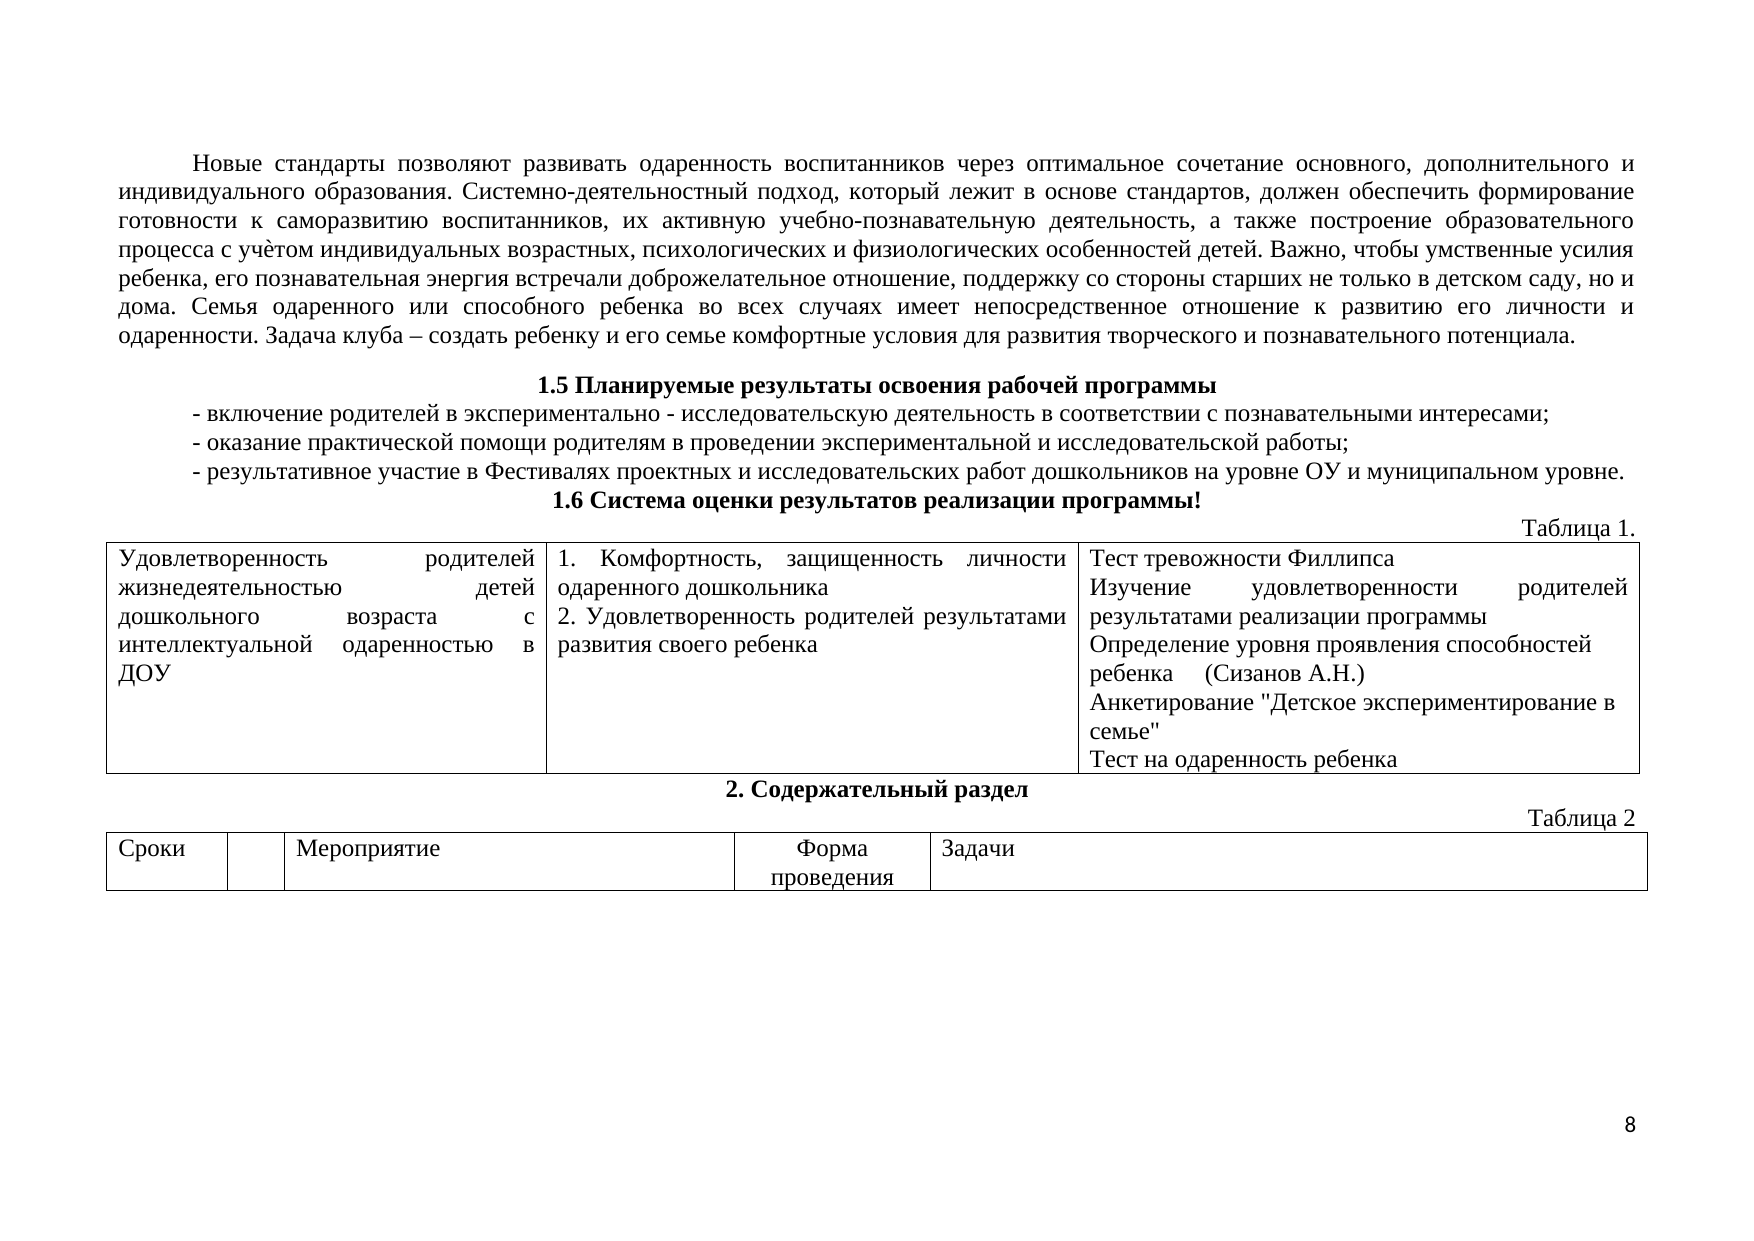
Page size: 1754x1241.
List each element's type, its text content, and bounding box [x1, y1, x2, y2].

table_header Задачи [931, 833, 1647, 890]
text - включение родителей в экспериментально - исследовательскую деятельность в соответствии с познавательными интересами; [118, 398, 1636, 427]
subtitle 1.6 Система оценки результатов реализации программы! [118, 485, 1636, 513]
text Таблица 1. [118, 513, 1636, 542]
subtitle 1.5 Планируемые результаты освоения рабочей программы [118, 370, 1636, 398]
text - оказание практической помощи родителям в проведении экспериментальной и исследовательской работы; [118, 427, 1636, 456]
subtitle 2. Содержательный раздел [118, 774, 1636, 803]
table_header 1. Комфортность, защищенность личности одаренного дошкольника 2. Удовлетворенность родителей результатами развития своего ребенка [547, 543, 1078, 773]
text Новые стандарты позволяют развивать одаренность воспитанников через оптимальное сочетание основного, дополнительного и индивидуального образования. Системно-деятельностный подход, который лежит в основе стандартов, должен обеспечить формирование готовности к саморазвитию воспитанников, их активную учебно-познавательную деятельность, а также построение образовательного процесса с учѐтом индивидуальных возрастных, психологических и физиологических особенностей детей. Важно, чтобы умственные усилия ребенка, его познавательная энергия встречали доброжелательное отношение, поддержку со стороны старших не только в детском саду, но и дома. Семья одаренного или способного ребенка во всех случаях имеет непосредственное отношение к развитию его личности и одаренности. Задача клуба – создать ребенку и его семье комфортные условия для развития творческого и познавательного потенциала. [118, 148, 1636, 349]
table_header Тест тревожности Филлипса Изучение удовлетворенности родителей результатами реализации программы Определение уровня проявления способностей ребенка (Сизанов А.Н.) Анкетирование "Детское экспериментирование в семье" Тест на одаренность ребенка [1079, 543, 1639, 773]
table_header Сроки [107, 833, 227, 890]
table_header Удовлетворенность родителей жизнедеятельностью детей дошкольного возраста с интеллектуальной одаренностью в ДОУ [107, 543, 546, 773]
text - результативное участие в Фестивалях проектных и исследовательских работ дошкольников на уровне ОУ и муниципальном уровне. [118, 456, 1636, 485]
table_header Форма проведения [735, 833, 930, 890]
table_header [228, 833, 284, 890]
table_header Мероприятие [285, 833, 734, 890]
text Таблица 2 [118, 803, 1636, 832]
